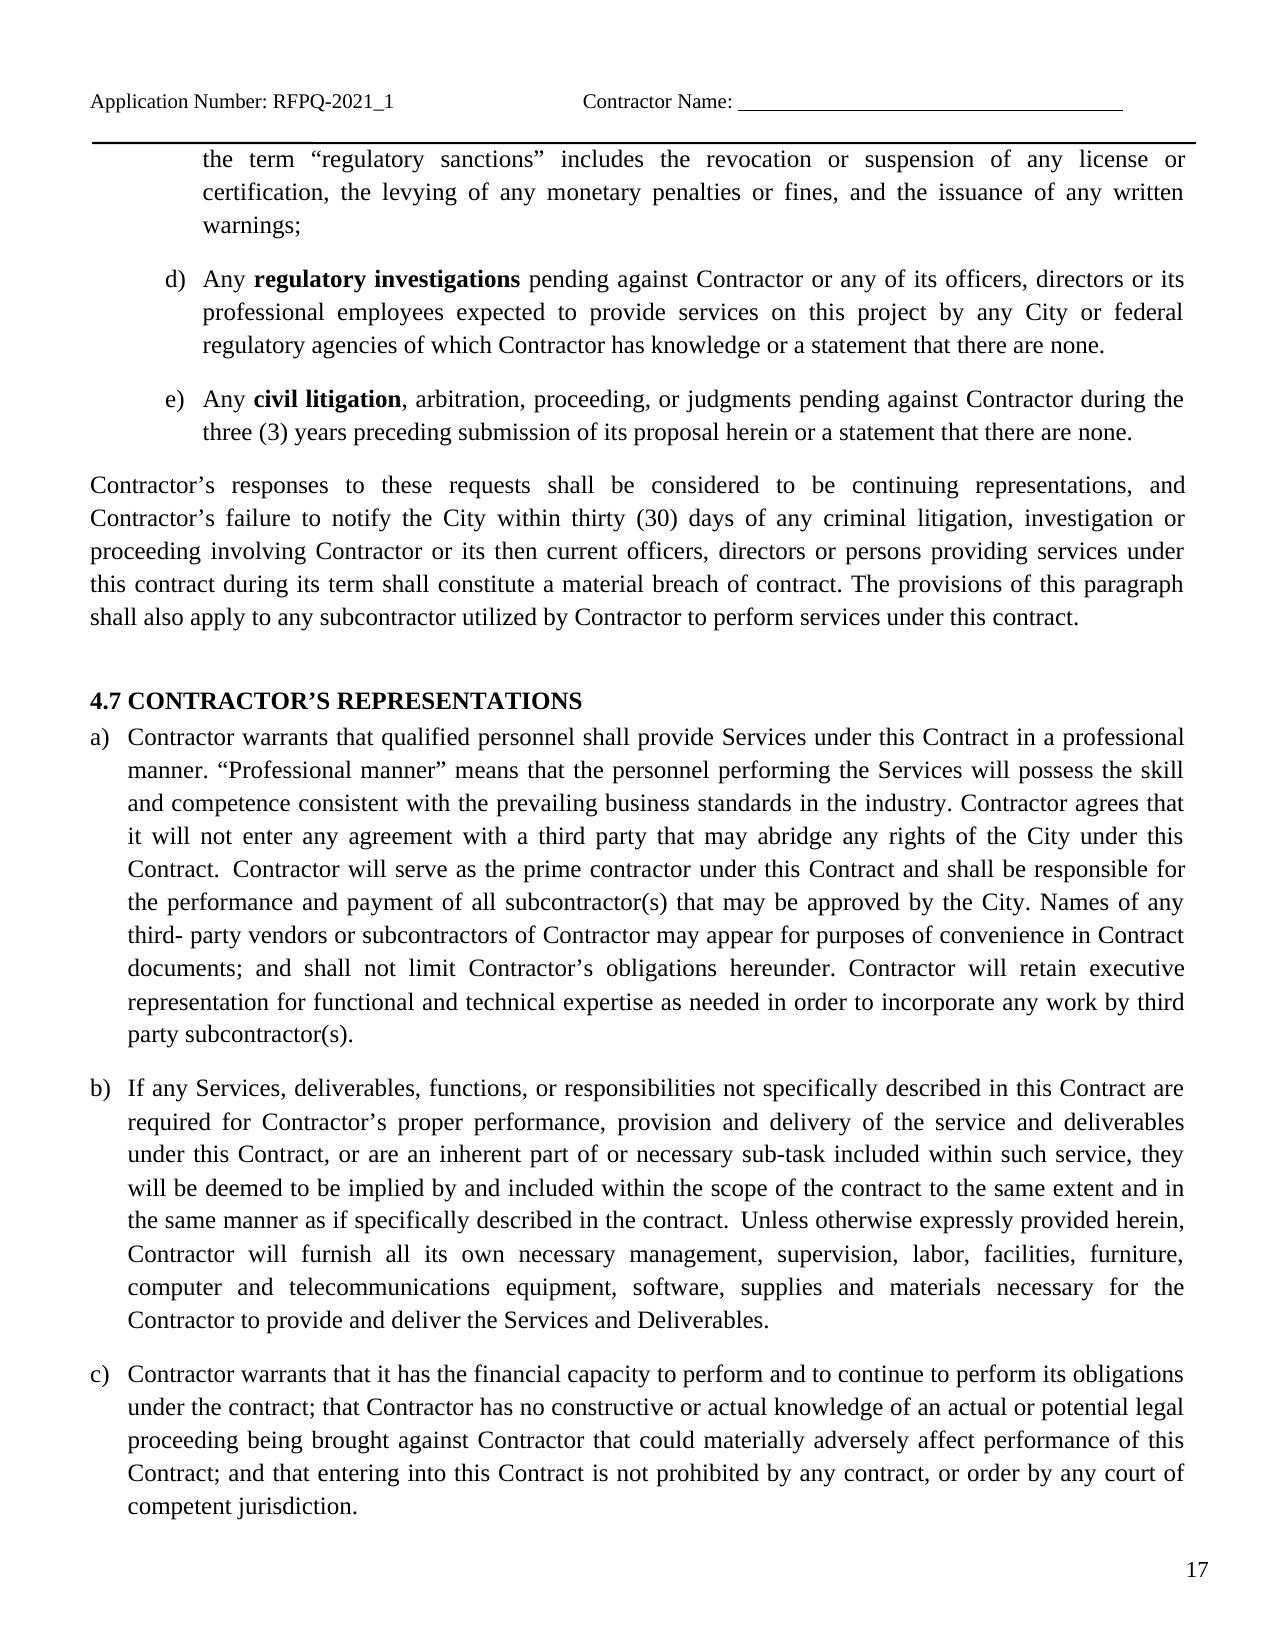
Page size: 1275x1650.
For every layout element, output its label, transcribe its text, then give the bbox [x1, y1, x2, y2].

subtitle CONTRACTOR’S REPRESENTATIONS [90, 686, 1208, 715]
list If any Services, deliverables, functions, or responsibilities not specifically described in this Contract are required for Contractor’s proper performance, provision and delivery of the service and deliverables under this Contract, or are an inherent part of or necessary sub-task included within such service, they will be deemed to be implied by and included within the scope of the contract to the same extent and in the same manner as if specifically described in the contract. Unless otherwise expressly provided herein, Contractor will furnish all its own necessary management, supervision, labor, facilities, furniture, computer and telecommunications equipment, software, supplies and materials necessary for the Contractor to provide and deliver the Services and Deliverables. [90, 1073, 1185, 1333]
list Contractor warrants that it has the financial capacity to perform and to continue to perform its obligations under the contract; that Contractor has no constructive or actual knowledge of an actual or potential legal proceeding being brought against Contractor that could materially adversely affect performance of this Contract; and that entering into this Contract is not prohibited by any contract, or order by any court of competent jurisdiction. [90, 1359, 1186, 1519]
list Any regulatory investigations pending against Contractor or any of its officers, directors or its professional employees expected to provide services on this project by any City or federal regulatory agencies of which Contractor has knowledge or a statement that there are none. [165, 264, 1185, 359]
text Contractor’s responses to these requests shall be considered to be continuing representations, and Contractor’s failure to notify the City within thirty (30) days of any criminal litigation, investigation or proceeding involving Contractor or its then current officers, directors or persons providing services under this contract during its term shall constitute a material breach of contract. The provisions of this paragraph shall also apply to any subcontractor utilized by Contractor to perform services under this contract. [90, 470, 1186, 631]
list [165, 144, 1185, 238]
list Contractor warrants that qualified personnel shall provide Services under this Contract in a professional manner. “Professional manner” means that the personnel performing the Services will possess the skill and competence consistent with the prevailing business standards in the industry. Contractor agrees that it will not enter any agreement with a third party that may abridge any rights of the City under this Contract. Contractor will serve as the prime contractor under this Contract and shall be responsible for the performance and payment of all subcontractor(s) that may be approved by the City. Names of any third- party vendors or subcontractors of Contractor may appear for purposes of convenience in Contract documents; and shall not limit Contractor’s obligations hereunder. Contractor will retain executive representation for functional and technical expertise as needed in order to incorporate any work by third party subcontractor(s). [90, 722, 1186, 1048]
list Any civil litigation, arbitration, proceeding, or judgments pending against Contractor during the three (3) years preceding submission of its proposal herein or a statement that there are none. [165, 384, 1185, 445]
